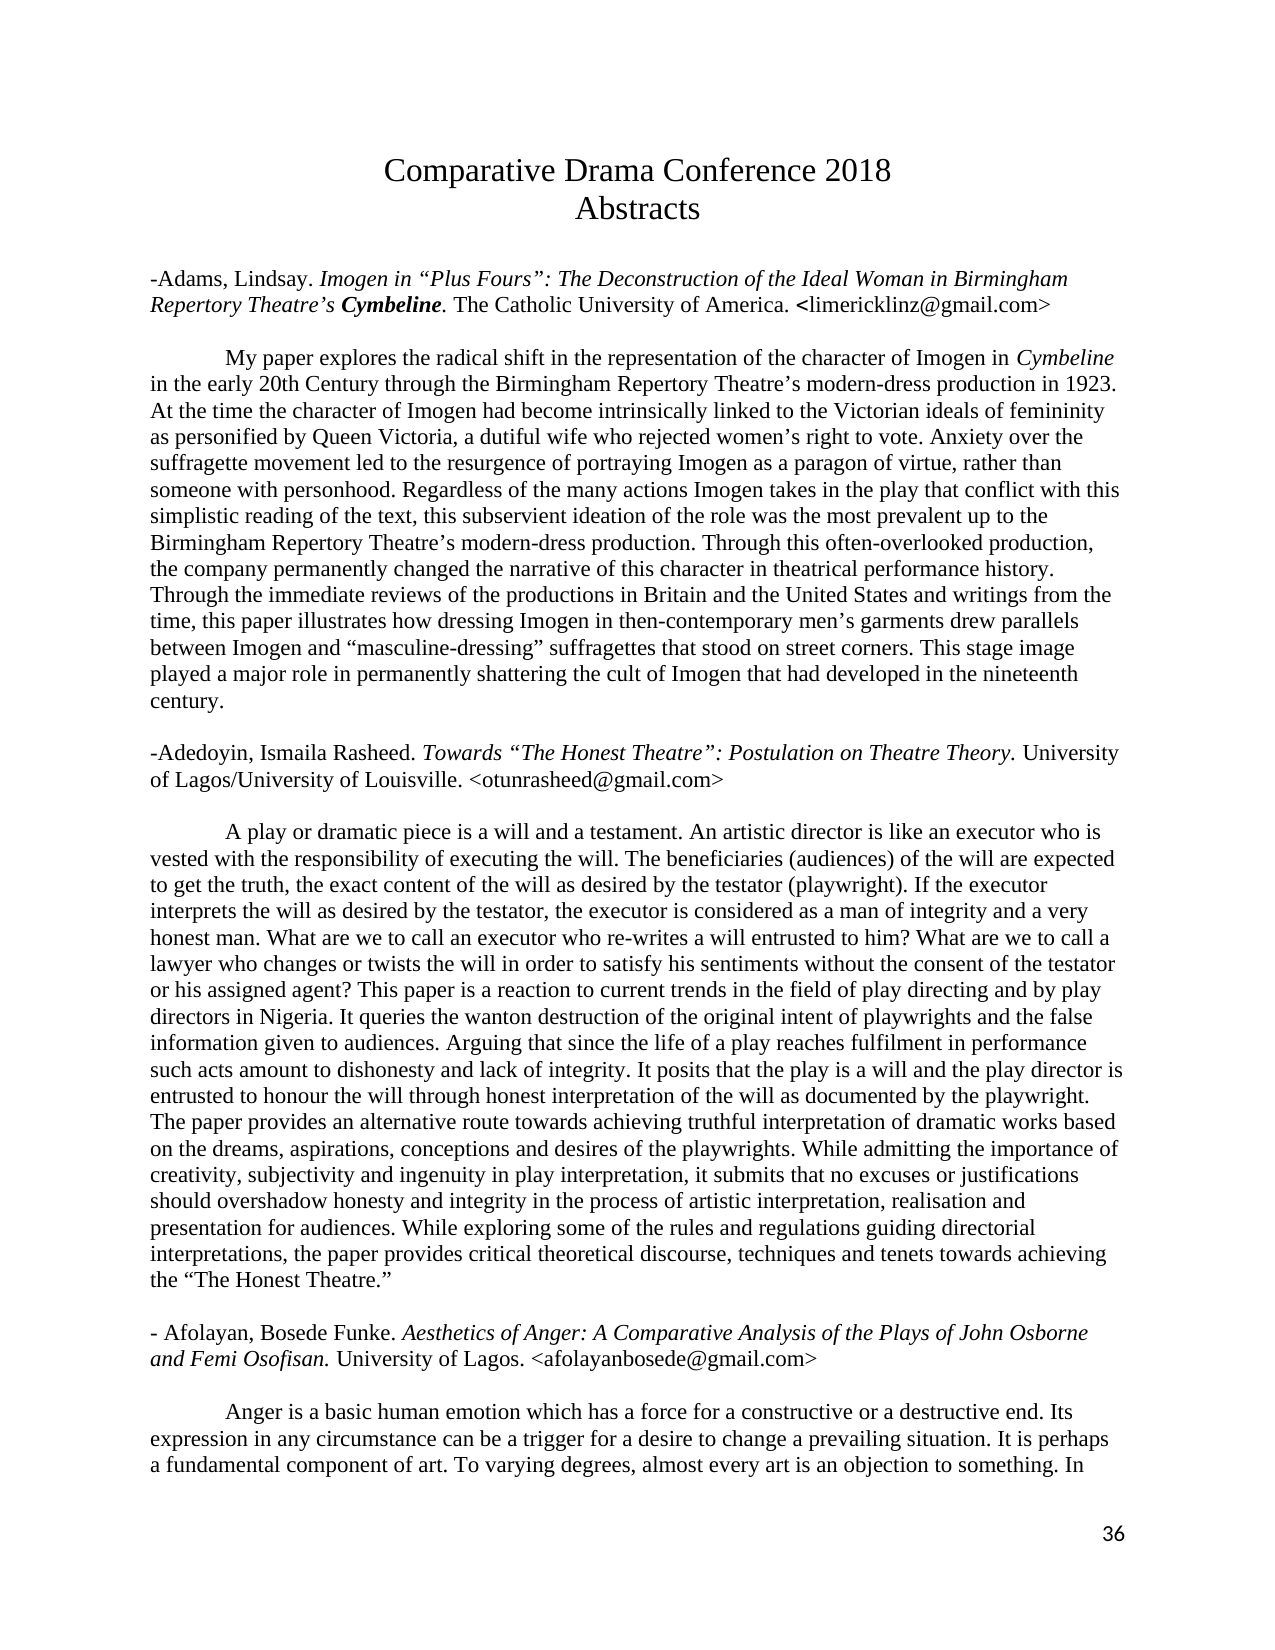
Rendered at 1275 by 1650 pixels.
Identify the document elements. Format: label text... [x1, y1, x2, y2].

text Comparative Drama Conference 2018 [150, 150, 1125, 188]
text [150, 1398, 1125, 1477]
text - Afolayan, Bosede Funke. Aesthetics of Anger: A Comparative Analysis of the Plays of John Osborne and Femi Osofisan. University of Lagos. <afolayanbosede@gmail.com> [150, 1319, 1125, 1372]
text Abstracts [150, 188, 1125, 227]
text -Adedoyin, Ismaila Rasheed. Towards “The Honest Theatre”: Postulation on Theatre Theory. University of Lagos/University of Louisville. <otunrasheed@gmail.com> [150, 739, 1125, 792]
text -Adams, Lindsay. Imogen in “Plus Fours”: The Deconstruction of the Ideal Woman in Birmingham Repertory Theatre’s Cymbeline. The Catholic University of America. limericklinz@gmail.com> [150, 265, 1125, 318]
text My paper explores the radical shift in the representation of the character of Imogen in Cymbeline in the early 20th Century through the Birmingham Repertory Theatre’s modern-dress production in 1923. At the time the character of Imogen had become intrinsically linked to the Victorian ideals of femininity as personified by Queen Victoria, a dutiful wife who rejected women’s right to vote. Anxiety over the suffragette movement led to the resurgence of portraying Imogen as a paragon of virtue, rather than someone with personhood. Regardless of the many actions Imogen takes in the play that conflict with this simplistic reading of the text, this subservient ideation of the role was the most prevalent up to the Birmingham Repertory Theatre’s modern-dress production. Through this often-overlooked production, the company permanently changed the narrative of this character in theatrical performance history. Through the immediate reviews of the productions in Britain and the United States and writings from the time, this paper illustrates how dressing Imogen in then-contemporary men’s garments drew parallels between Imogen and “masculine-dressing” suffragettes that stood on street corners. This stage image played a major role in permanently shattering the cult of Imogen that had developed in the nineteenth century. [150, 344, 1125, 713]
text A play or dramatic piece is a will and a testament. An artistic director is like an executor who is vested with the responsibility of executing the will. The beneficiaries (audiences) of the will are expected to get the truth, the exact content of the will as desired by the testator (playwright). If the executor interprets the will as desired by the testator, the executor is considered as a man of integrity and a very honest man. What are we to call an executor who re-writes a will entrusted to him? What are we to call a lawyer who changes or twists the will in order to satisfy his sentiments without the consent of the testator or his assigned agent? This paper is a reaction to current trends in the field of play directing and by play directors in Nigeria. It queries the wanton destruction of the original intent of playwrights and the false information given to audiences. Arguing that since the life of a play reaches fulfilment in performance such acts amount to dishonesty and lack of integrity. It posits that the play is a will and the play director is entrusted to honour the will through honest interpretation of the will as documented by the playwright. The paper provides an alternative route towards achieving truthful interpretation of dramatic works based on the dreams, aspirations, conceptions and desires of the playwrights. While admitting the importance of creativity, subjectivity and ingenuity in play interpretation, it submits that no excuses or justifications should overshadow honesty and integrity in the process of artistic interpretation, realisation and presentation for audiences. While exploring some of the rules and regulations guiding directorial interpretations, the paper provides critical theoretical discourse, techniques and tenets towards achieving the “The Honest Theatre.” [150, 818, 1125, 1293]
